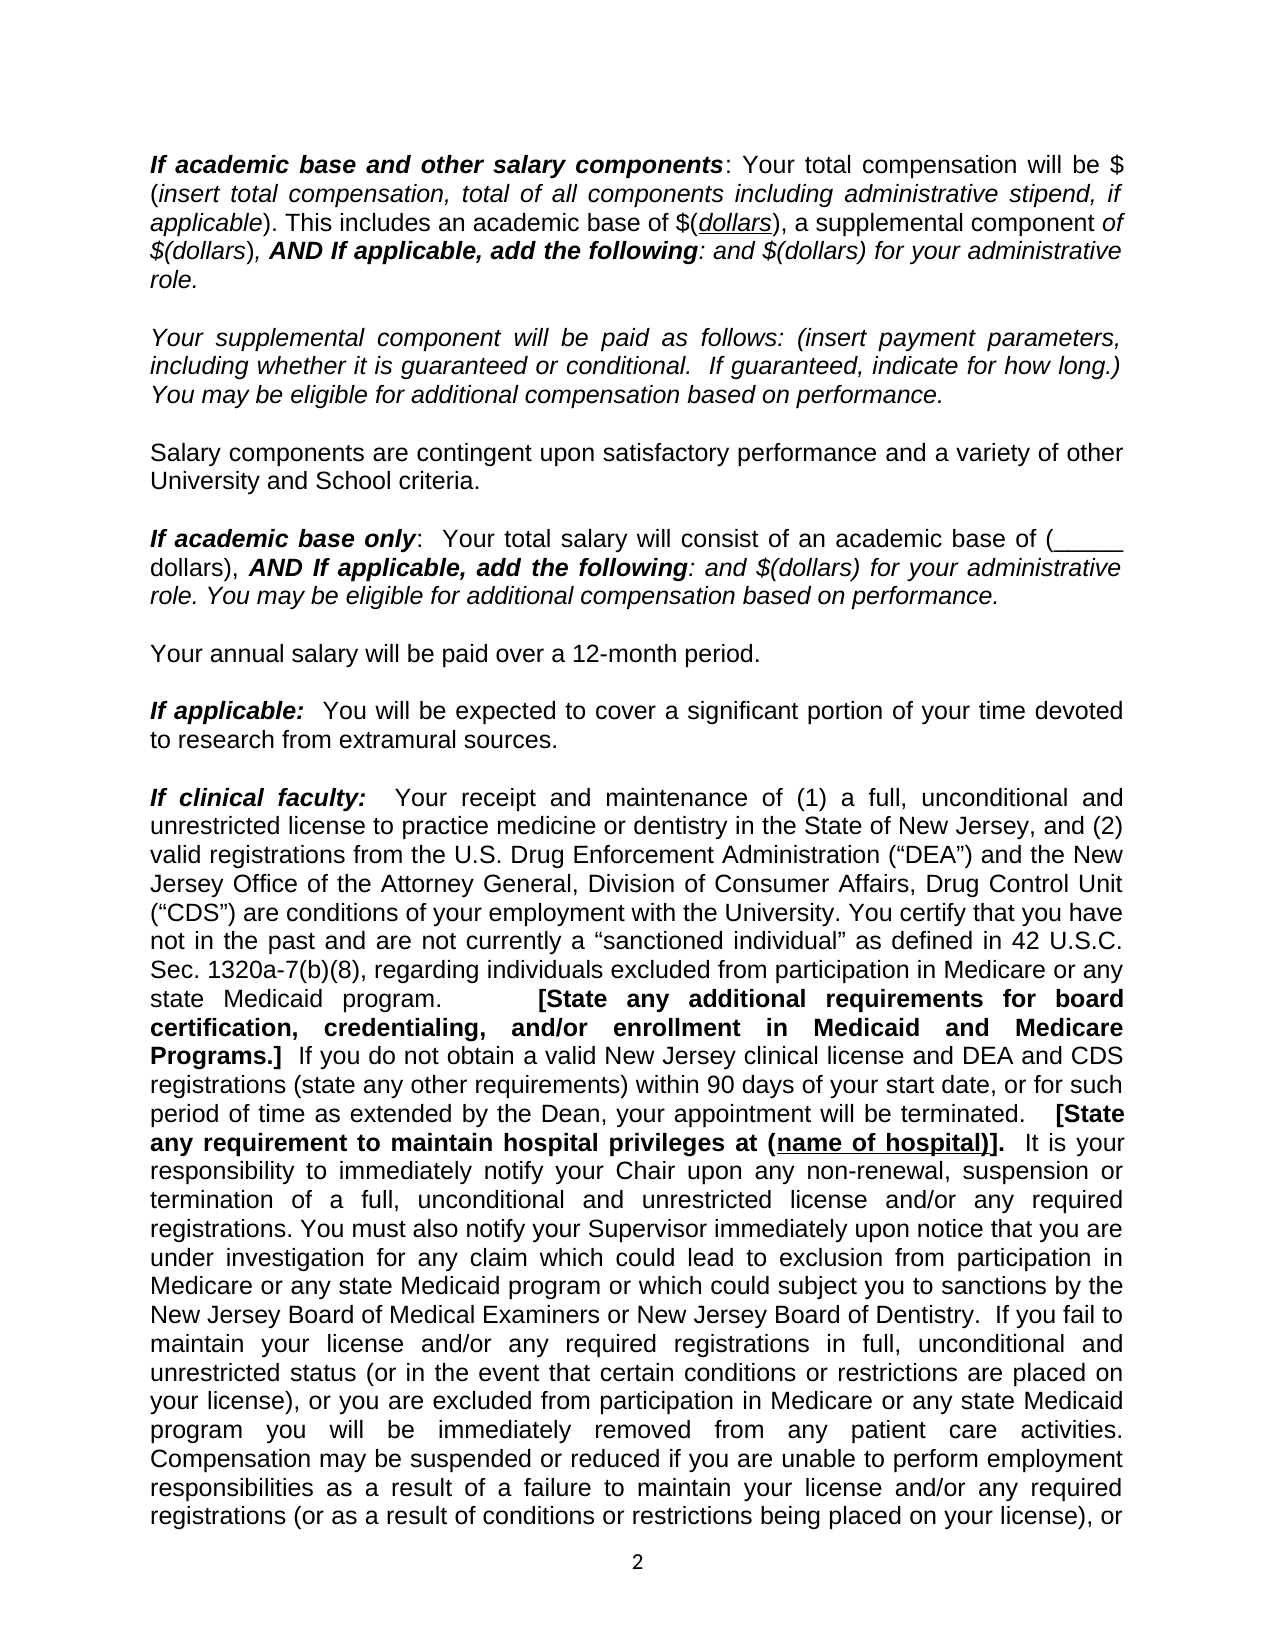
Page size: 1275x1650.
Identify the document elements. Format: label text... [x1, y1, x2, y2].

text If academic base only: Your total salary will consist of an academic base of (_____ dollars), AND If applicable, add the following: and $(dollars) for your administrative role. You may be eligible for additional compensation based on performance. [150, 524, 1125, 610]
text Your annual salary will be paid over a 12-month period. [150, 639, 1125, 667]
text If academic base and other salary components: Your total compensation will be $(insert total compensation, total of all components including administrative stipend, if applicable). This includes an academic base of $(dollars), a supplemental component of $(dollars), AND If applicable, add the following: and $(dollars) for your administrative role. [150, 150, 1125, 294]
text If applicable: You will be expected to cover a significant portion of your time devoted to research from extramural sources. [150, 696, 1125, 754]
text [150, 782, 1125, 1530]
text Salary components are contingent upon satisfactory performance and a variety of other University and School criteria. [150, 437, 1125, 495]
text Your supplemental component will be paid as follows: (insert payment parameters, including whether it is guaranteed or conditional. If guaranteed, indicate for how long.) You may be eligible for additional compensation based on performance. [150, 322, 1125, 409]
